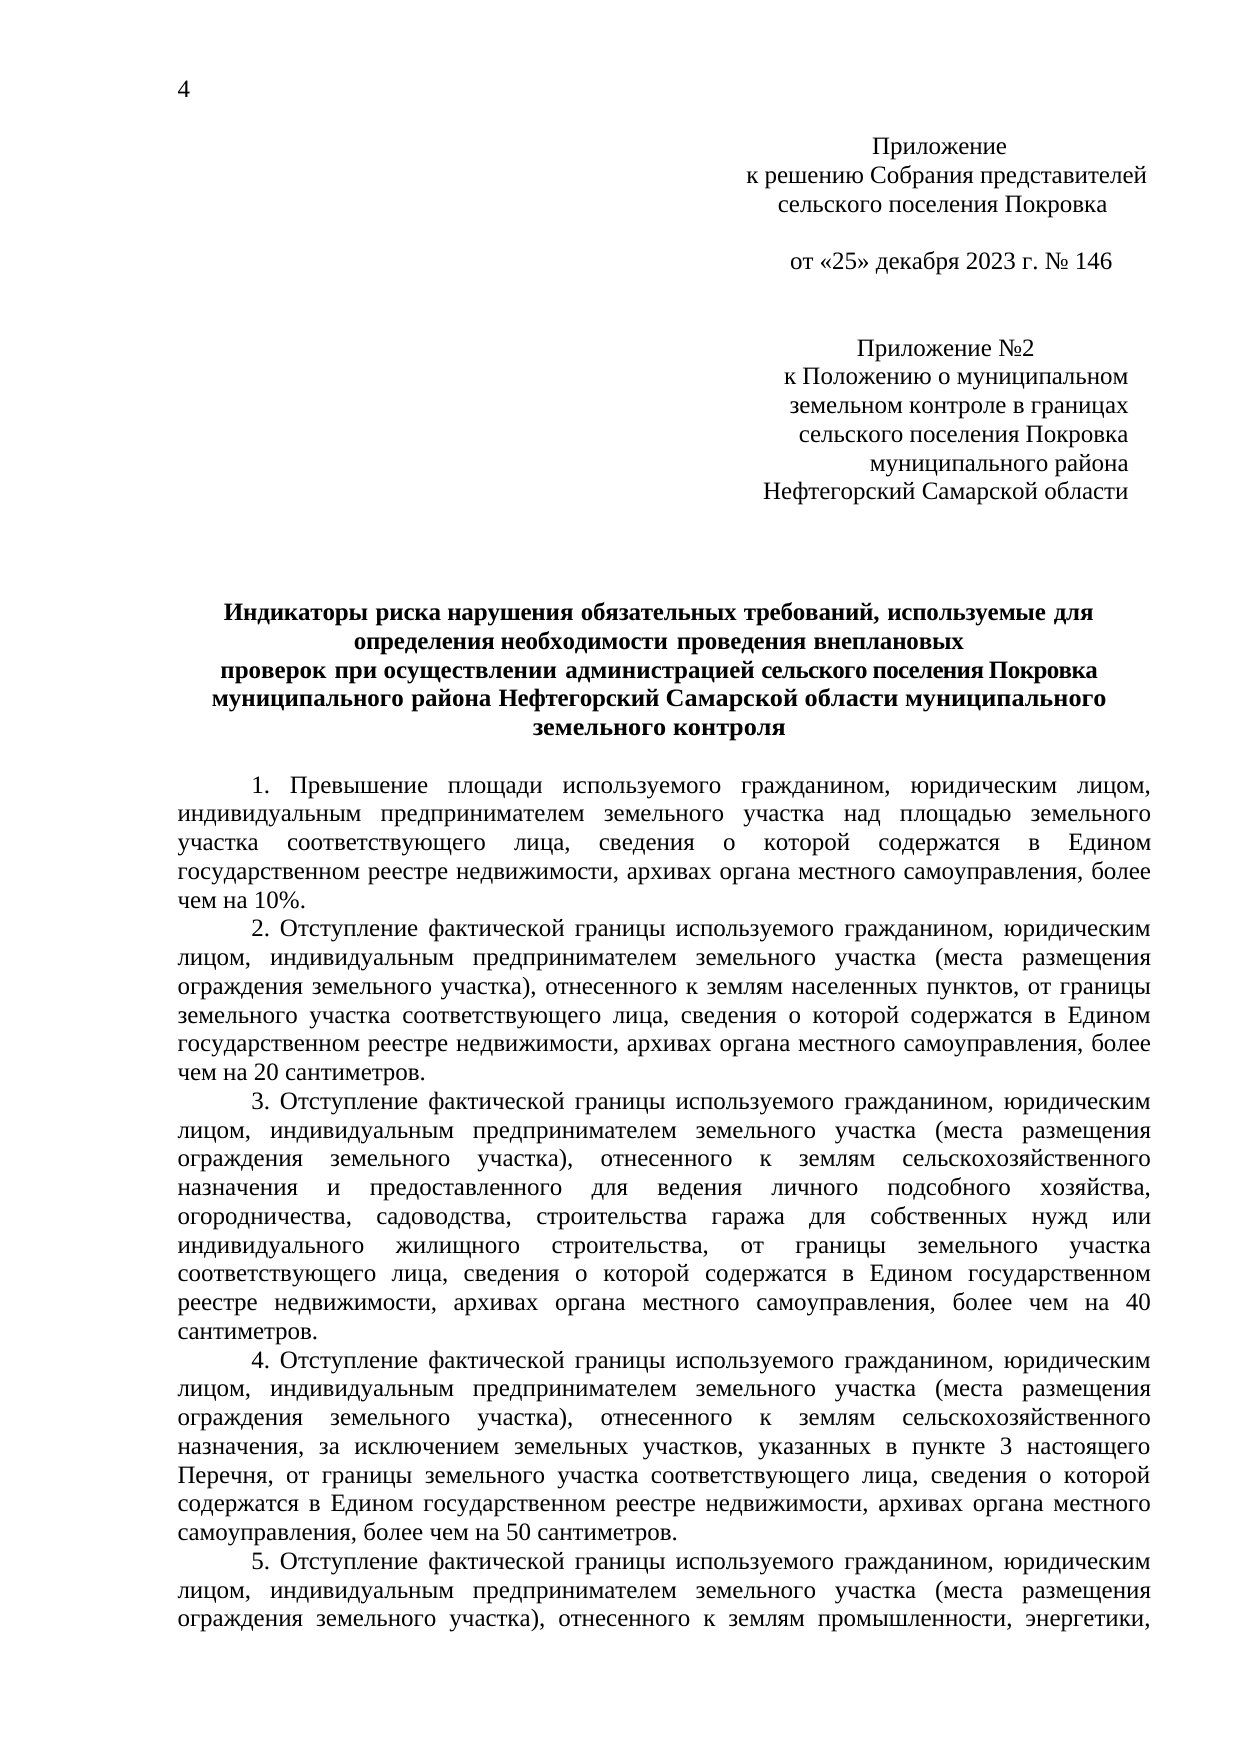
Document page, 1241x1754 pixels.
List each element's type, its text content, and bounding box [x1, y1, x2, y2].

list земельном контроле в границах [188, 390, 1128, 419]
text 3. Отступление фактической границы используемого гражданином, юридическим лицом, индивидуальным предпринимателем земельного участка (места размещения ограждения земельного участка), отнесенного к землям сельскохозяйственного назначения и предоставленного для ведения личного подсобного хозяйства, огородничества, садоводства, строительства гаража для собственных нужд или индивидуального жилищного строительства, от границы земельного участка соответствующего лица, сведения о которой содержатся в Едином государственном реестре недвижимости, архивах органа местного самоуправления, более чем на 40 сантиметров. [177, 1086, 1152, 1345]
text от «25» декабря 2023 г. № 146 [177, 246, 1152, 275]
text 4. Отступление фактической границы используемого гражданином, юридическим лицом, индивидуальным предпринимателем земельного участка (места размещения ограждения земельного участка), отнесенного к землям сельскохозяйственного назначения, за исключением земельных участков, указанных в пункте 3 настоящего Перечня, от границы земельного участка соответствующего лица, сведения о которой содержатся в Едином государственном реестре недвижимости, архивах органа местного самоуправления, более чем на 50 сантиметров. [177, 1345, 1152, 1546]
text 1. Превышение площади используемого гражданином, юридическим лицом, индивидуальным предпринимателем земельного участка над площадью земельного участка соответствующего лица, сведения о которой содержатся в Едином государственном реестре недвижимости, архивах органа местного самоуправления, более чем на 10%. [177, 770, 1152, 913]
text проверок при осуществлении администрацией сельского поселения Покровка муниципального района Нефтегорский Самарской области муниципального земельного контроля [207, 655, 1111, 741]
text к решению Собрания представителей [177, 160, 1152, 189]
text Приложение [177, 131, 1152, 160]
text сельского поселения Покровка [177, 189, 1152, 217]
list сельского поселения Покровка [188, 419, 1128, 448]
list к Положению о муниципальном [188, 361, 1128, 390]
list Нефтегорский Самарской области [188, 476, 1128, 505]
subtitle Индикаторы риска нарушения обязательных требований, используемые для определения необходимости проведения внеплановых [206, 597, 1111, 655]
text 2. Отступление фактической границы используемого гражданином, юридическим лицом, индивидуальным предпринимателем земельного участка (места размещения ограждения земельного участка), отнесенного к землям населенных пунктов, от границы земельного участка соответствующего лица, сведения о которой содержатся в Едином государственном реестре недвижимости, архивах органа местного самоуправления, более чем на 20 сантиметров. [177, 913, 1152, 1086]
list Приложение №2 [188, 333, 1128, 361]
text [177, 1546, 1152, 1632]
list муниципального района [188, 448, 1128, 476]
